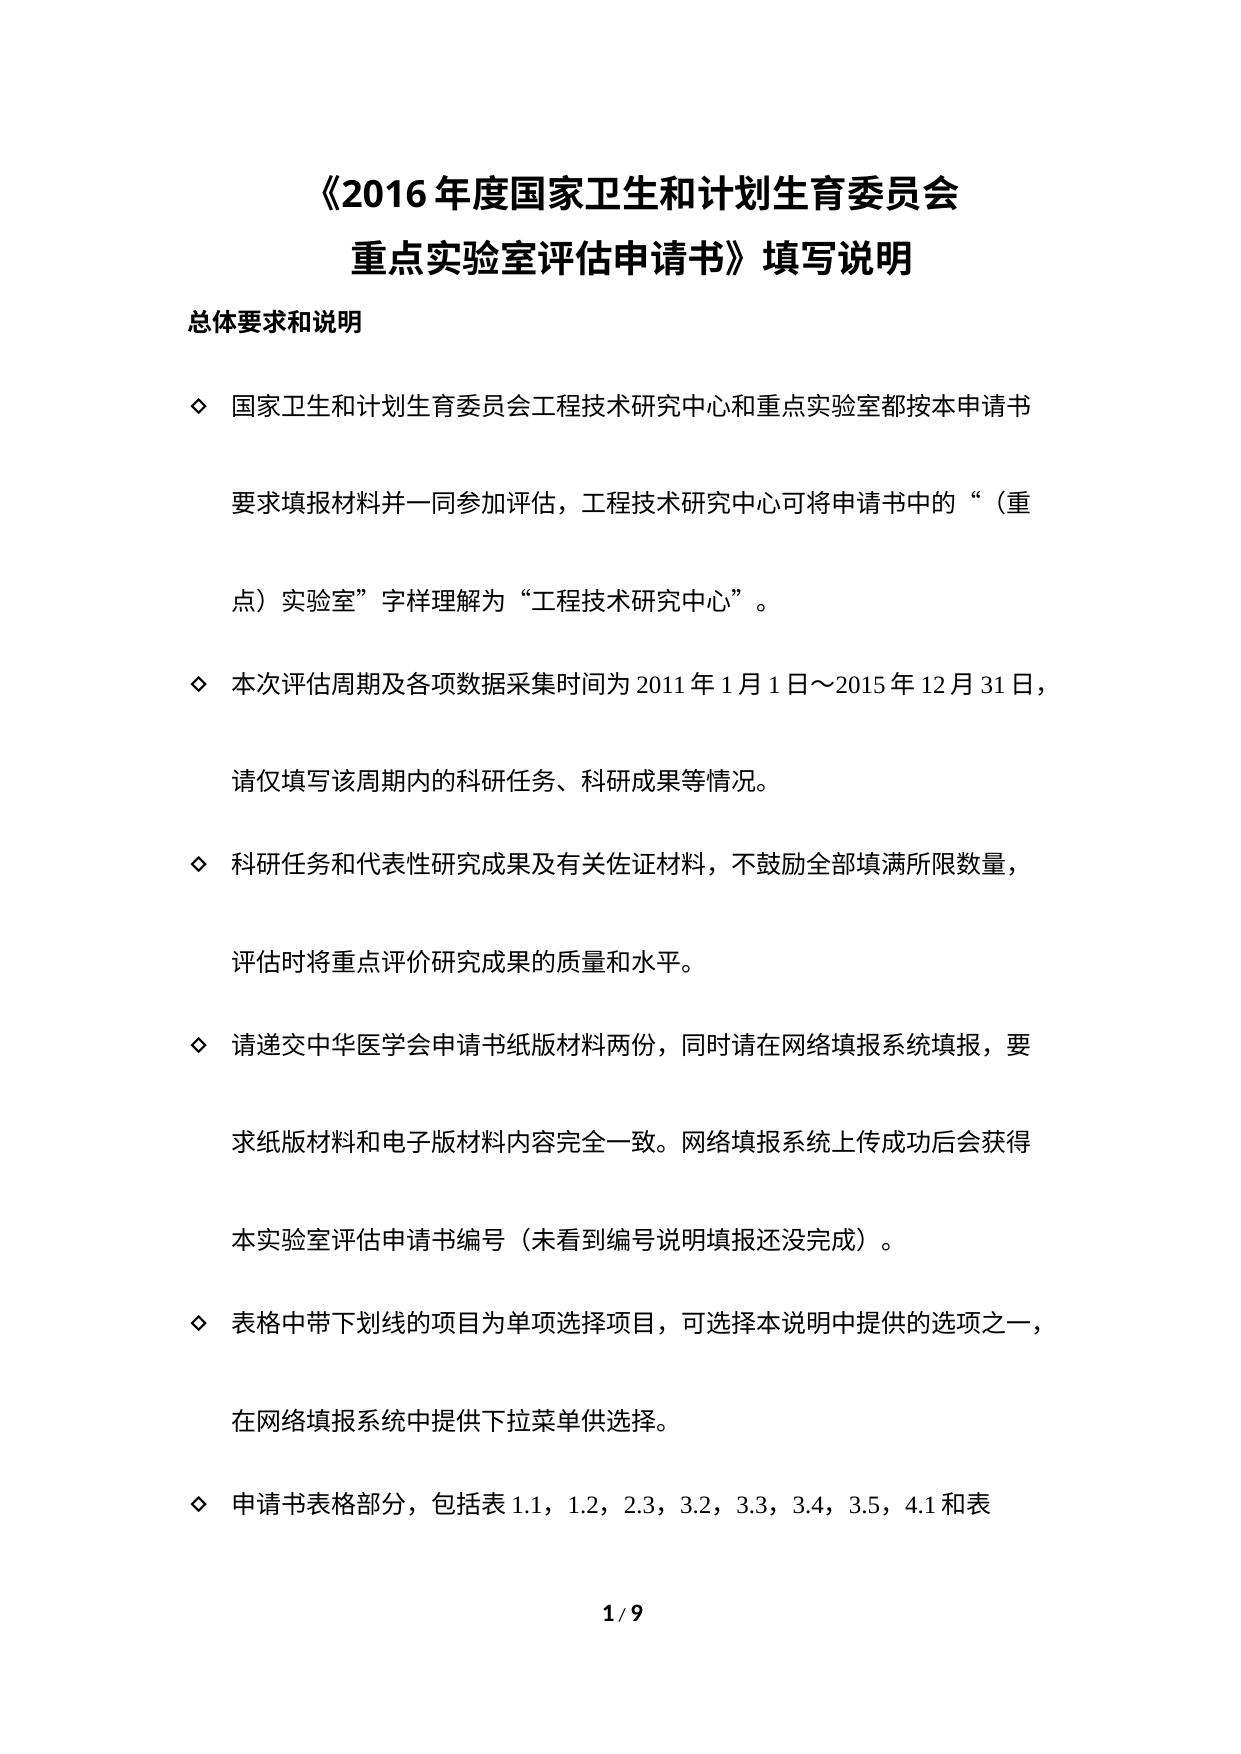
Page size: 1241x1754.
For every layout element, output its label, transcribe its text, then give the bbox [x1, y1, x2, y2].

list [187, 1470, 1053, 1535]
list 表格中带下划线的项目为单项选择项目，可选择本说明中提供的选项之一，在网络填报系统中提供下拉菜单供选择。 [187, 1289, 1053, 1452]
list 本次评估周期及各项数据采集时间为2011年1月1日～2015年12月31日，请仅填写该周期内的科研任务、科研成果等情况。 [187, 650, 1053, 812]
list 科研任务和代表性研究成果及有关佐证材料，不鼓励全部填满所限数量，评估时将重点评价研究成果的质量和水平。 [187, 830, 1053, 993]
text 重点实验室评估申请书》填写说明 [210, 223, 1053, 288]
list 国家卫生和计划生育委员会工程技术研究中心和重点实验室都按本申请书要求填报材料并一同参加评估，工程技术研究中心可将申请书中的“（重点）实验室”字样理解为“工程技术研究中心”。 [187, 372, 1053, 632]
text 《2016年度国家卫生和计划生育委员会 [210, 158, 1053, 223]
list 请递交中华医学会申请书纸版材料两份，同时请在网络填报系统填报，要求纸版材料和电子版材料内容完全一致。网络填报系统上传成功后会获得本实验室评估申请书编号（未看到编号说明填报还没完成）。 [187, 1011, 1053, 1271]
subtitle 总体要求和说明 [187, 288, 1053, 353]
